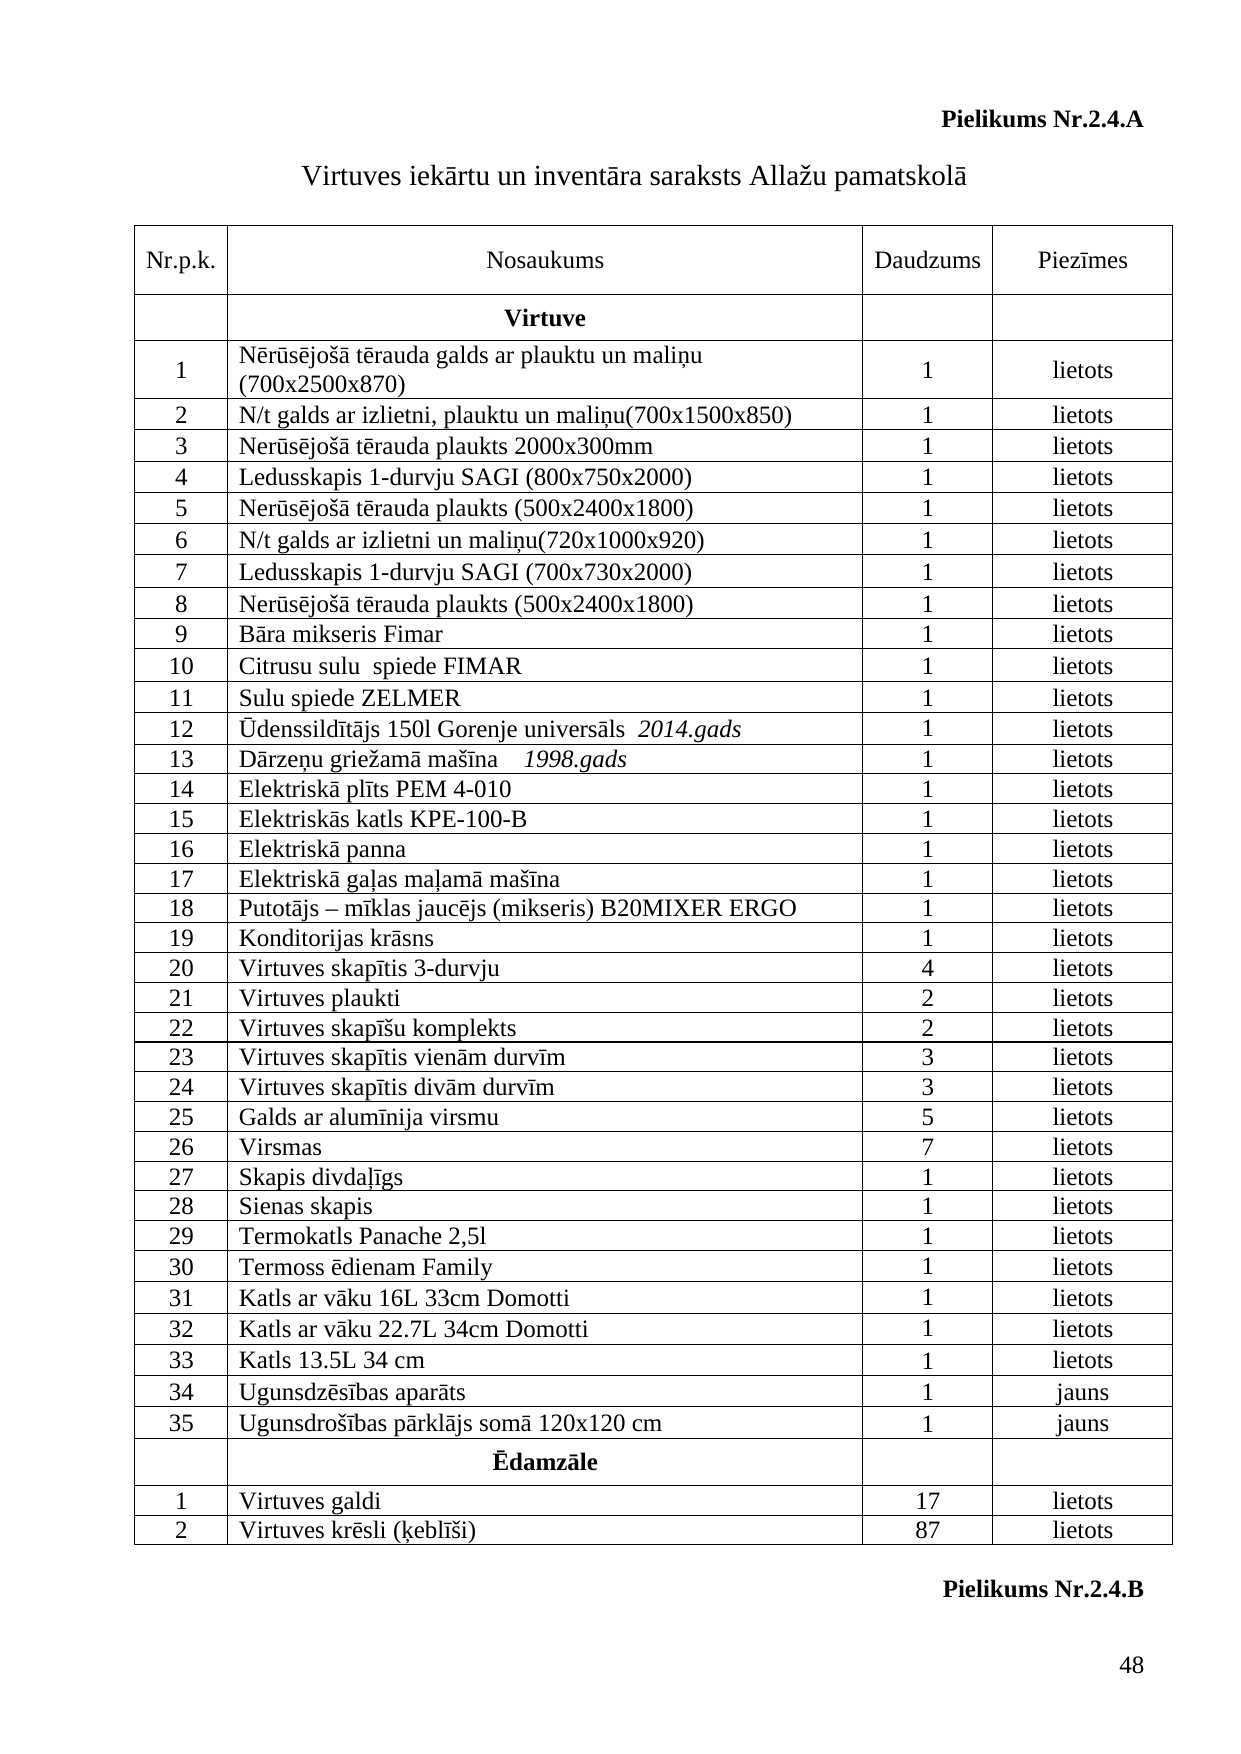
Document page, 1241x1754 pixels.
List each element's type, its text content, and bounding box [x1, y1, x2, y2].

table_cell lietots [993, 1013, 1172, 1041]
table_cell 87 [863, 1516, 992, 1544]
table_cell Elektriskā plīts PEM 4-010 [228, 774, 862, 803]
table_cell 2 [863, 1013, 992, 1041]
table_cell lietots [993, 1072, 1172, 1101]
table_cell Katls 13.5L 34 cm [228, 1345, 862, 1375]
table_cell [993, 1439, 1172, 1485]
table_cell 23 [135, 1043, 227, 1071]
table_cell 3 [135, 430, 227, 461]
table_cell 30 [135, 1251, 227, 1281]
table_cell lietots [993, 682, 1172, 712]
table_cell lietots [993, 430, 1172, 461]
table_cell Konditorijas krāsns [228, 923, 862, 952]
table_cell Sienas skapis [228, 1191, 862, 1220]
table_cell Elektriskā gaļas maļamā mašīna [228, 864, 862, 892]
table_cell 1 [863, 923, 992, 952]
table_cell 1 [863, 864, 992, 892]
table_cell lietots [993, 1221, 1172, 1250]
table_cell 1 [863, 524, 992, 554]
table_cell 1 [863, 894, 992, 922]
table_cell lietots [993, 1162, 1172, 1190]
table_cell 1 [863, 430, 992, 461]
table_cell 15 [135, 804, 227, 833]
table_cell 1 [863, 619, 992, 648]
table_cell 1 [863, 1314, 992, 1344]
table_cell Virtuves skapītis vienām durvīm [228, 1043, 862, 1071]
table_cell jauns [993, 1376, 1172, 1406]
table_cell 1 [863, 774, 992, 803]
table_cell 1 [863, 341, 992, 398]
table_cell lietots [993, 462, 1172, 492]
table_cell 1 [863, 1162, 992, 1190]
table_cell 12 [135, 713, 227, 743]
table_cell lietots [993, 555, 1172, 587]
table_cell 5 [135, 493, 227, 523]
table_cell 1 [863, 588, 992, 618]
table_header Daudzums [863, 226, 992, 294]
table_cell 1 [135, 1486, 227, 1514]
table_cell Nerūsējošā tērauda plaukts (500x2400x1800) [228, 588, 862, 618]
table_cell lietots [993, 341, 1172, 398]
table_cell 21 [135, 983, 227, 1012]
table_cell lietots [993, 399, 1172, 429]
table_cell 25 [135, 1102, 227, 1131]
table_cell lietots [993, 649, 1172, 681]
table_cell Katls ar vāku 16L 33cm Domotti [228, 1282, 862, 1312]
table_cell lietots [993, 1132, 1172, 1161]
table_cell 16 [135, 834, 227, 863]
table_cell N/t galds ar izlietni un maliņu(720x1000x920) [228, 524, 862, 554]
table_cell Ugunsdrošības pārklājs somā 120x120 cm [228, 1407, 862, 1437]
table_cell 1 [863, 493, 992, 523]
text Pielikums Nr.2.4.B [124, 1574, 1144, 1603]
table_cell Galds ar alumīnija virsmu [228, 1102, 862, 1131]
table_cell 1 [863, 1345, 992, 1375]
table_cell 32 [135, 1314, 227, 1344]
table_cell Ledusskapis 1-durvju SAGI (700x730x2000) [228, 555, 862, 587]
table_cell lietots [993, 493, 1172, 523]
table_cell 2 [135, 1516, 227, 1544]
table_cell 13 [135, 745, 227, 773]
table_cell Virtuves skapītis divām durvīm [228, 1072, 862, 1101]
table_cell [863, 295, 992, 339]
table_cell Nerūsējošā tērauda plaukts 2000x300mm [228, 430, 862, 461]
table_cell 29 [135, 1221, 227, 1250]
table_cell lietots [993, 524, 1172, 554]
table_cell 34 [135, 1376, 227, 1406]
table_cell [135, 295, 227, 339]
table_cell lietots [993, 1345, 1172, 1375]
table_cell Sulu spiede ZELMER [228, 682, 862, 712]
table_cell 14 [135, 774, 227, 803]
table_cell lietots [993, 1251, 1172, 1281]
table_cell Ugunsdzēsības aparāts [228, 1376, 862, 1406]
table_cell 18 [135, 894, 227, 922]
table_cell 1 [863, 834, 992, 863]
table_cell 1 [863, 649, 992, 681]
table_cell 2 [135, 399, 227, 429]
table_cell 1 [863, 1251, 992, 1281]
table_cell Bāra mikseris Fimar [228, 619, 862, 648]
table_cell 8 [135, 588, 227, 618]
table_cell 35 [135, 1407, 227, 1437]
table_cell 2 [863, 983, 992, 1012]
table_cell [135, 1439, 227, 1485]
text Pielikums Nr.2.4.A [124, 104, 1144, 132]
table_cell Citrusu sulu spiede FIMAR [228, 649, 862, 681]
table_cell lietots [993, 713, 1172, 743]
table_cell 3 [863, 1072, 992, 1101]
table_cell lietots [993, 1486, 1172, 1514]
table_cell 3 [863, 1043, 992, 1071]
table_cell Virtuve [228, 295, 862, 339]
table_cell 1 [863, 682, 992, 712]
table_cell lietots [993, 1516, 1172, 1544]
table_cell lietots [993, 864, 1172, 892]
table_cell lietots [993, 804, 1172, 833]
table_cell Nērūsējošā tērauda galds ar plauktu un maliņu (700x2500x870) [228, 341, 862, 398]
table_cell lietots [993, 834, 1172, 863]
table_cell 19 [135, 923, 227, 952]
table_cell lietots [993, 1043, 1172, 1071]
table_cell Termokatls Panache 2,5l [228, 1221, 862, 1250]
table_cell 17 [135, 864, 227, 892]
table_cell lietots [993, 953, 1172, 982]
table_cell Virtuves skapīšu komplekts [228, 1013, 862, 1041]
table_cell lietots [993, 774, 1172, 803]
table_cell 7 [135, 555, 227, 587]
table_cell 9 [135, 619, 227, 648]
table_cell 1 [863, 713, 992, 743]
table_cell N/t galds ar izlietni, plauktu un maliņu(700x1500x850) [228, 399, 862, 429]
table_header Piezīmes [993, 226, 1172, 294]
text Virtuves iekārtu un inventāra saraksts Allažu pamatskolā [124, 158, 1144, 191]
table_cell [863, 1439, 992, 1485]
table_cell Dārzeņu griežamā mašīna 1998.gads [228, 745, 862, 773]
table_cell Ledusskapis 1-durvju SAGI (800x750x2000) [228, 462, 862, 492]
table_cell 11 [135, 682, 227, 712]
table_cell 1 [863, 399, 992, 429]
table_cell 6 [135, 524, 227, 554]
table_cell Virtuves galdi [228, 1486, 862, 1514]
table_cell lietots [993, 745, 1172, 773]
table_cell 1 [863, 745, 992, 773]
table_cell 31 [135, 1282, 227, 1312]
table_cell 1 [863, 555, 992, 587]
table_cell Virtuves krēsli (ķeblīši) [228, 1516, 862, 1544]
table_cell 1 [863, 1407, 992, 1437]
table_cell Elektriskās katls KPE-100-B [228, 804, 862, 833]
table_cell 1 [863, 1191, 992, 1220]
table_cell [993, 295, 1172, 339]
table_cell 27 [135, 1162, 227, 1190]
table_cell Elektriskā panna [228, 834, 862, 863]
table_cell 1 [863, 1282, 992, 1312]
table_cell Virsmas [228, 1132, 862, 1161]
table_cell Putotājs – mīklas jaucējs (mikseris) B20MIXER ERGO [228, 894, 862, 922]
table_cell lietots [993, 619, 1172, 648]
table_cell Virtuves skapītis 3-durvju [228, 953, 862, 982]
table_cell lietots [993, 1314, 1172, 1344]
table_cell 4 [863, 953, 992, 982]
table_cell 24 [135, 1072, 227, 1101]
table_cell 1 [863, 1376, 992, 1406]
table_cell lietots [993, 894, 1172, 922]
table_cell Skapis divdaļīgs [228, 1162, 862, 1190]
table_cell Ūdenssildītājs 150l Gorenje universāls 2014.gads [228, 713, 862, 743]
table_cell lietots [993, 983, 1172, 1012]
table_cell Katls ar vāku 22.7L 34cm Domotti [228, 1314, 862, 1344]
table_cell jauns [993, 1407, 1172, 1437]
table_cell 10 [135, 649, 227, 681]
table_cell 1 [863, 1221, 992, 1250]
table_cell lietots [993, 588, 1172, 618]
table_cell lietots [993, 923, 1172, 952]
table_cell 20 [135, 953, 227, 982]
table_cell 7 [863, 1132, 992, 1161]
table_cell 1 [135, 341, 227, 398]
table_cell 4 [135, 462, 227, 492]
table_cell 1 [863, 462, 992, 492]
table_cell Termoss ēdienam Family [228, 1251, 862, 1281]
table_cell lietots [993, 1282, 1172, 1312]
table_cell 26 [135, 1132, 227, 1161]
table_cell lietots [993, 1102, 1172, 1131]
table_cell Ēdamzāle [228, 1439, 862, 1485]
table_cell 22 [135, 1013, 227, 1041]
table_cell 33 [135, 1345, 227, 1375]
table_cell Virtuves plaukti [228, 983, 862, 1012]
table_header Nr.p.k. [135, 226, 227, 294]
table_header Nosaukums [228, 226, 862, 294]
table_cell lietots [993, 1191, 1172, 1220]
table_cell Nerūsējošā tērauda plaukts (500x2400x1800) [228, 493, 862, 523]
table_cell 17 [863, 1486, 992, 1514]
table_cell 28 [135, 1191, 227, 1220]
table_cell 5 [863, 1102, 992, 1131]
table_cell 1 [863, 804, 992, 833]
